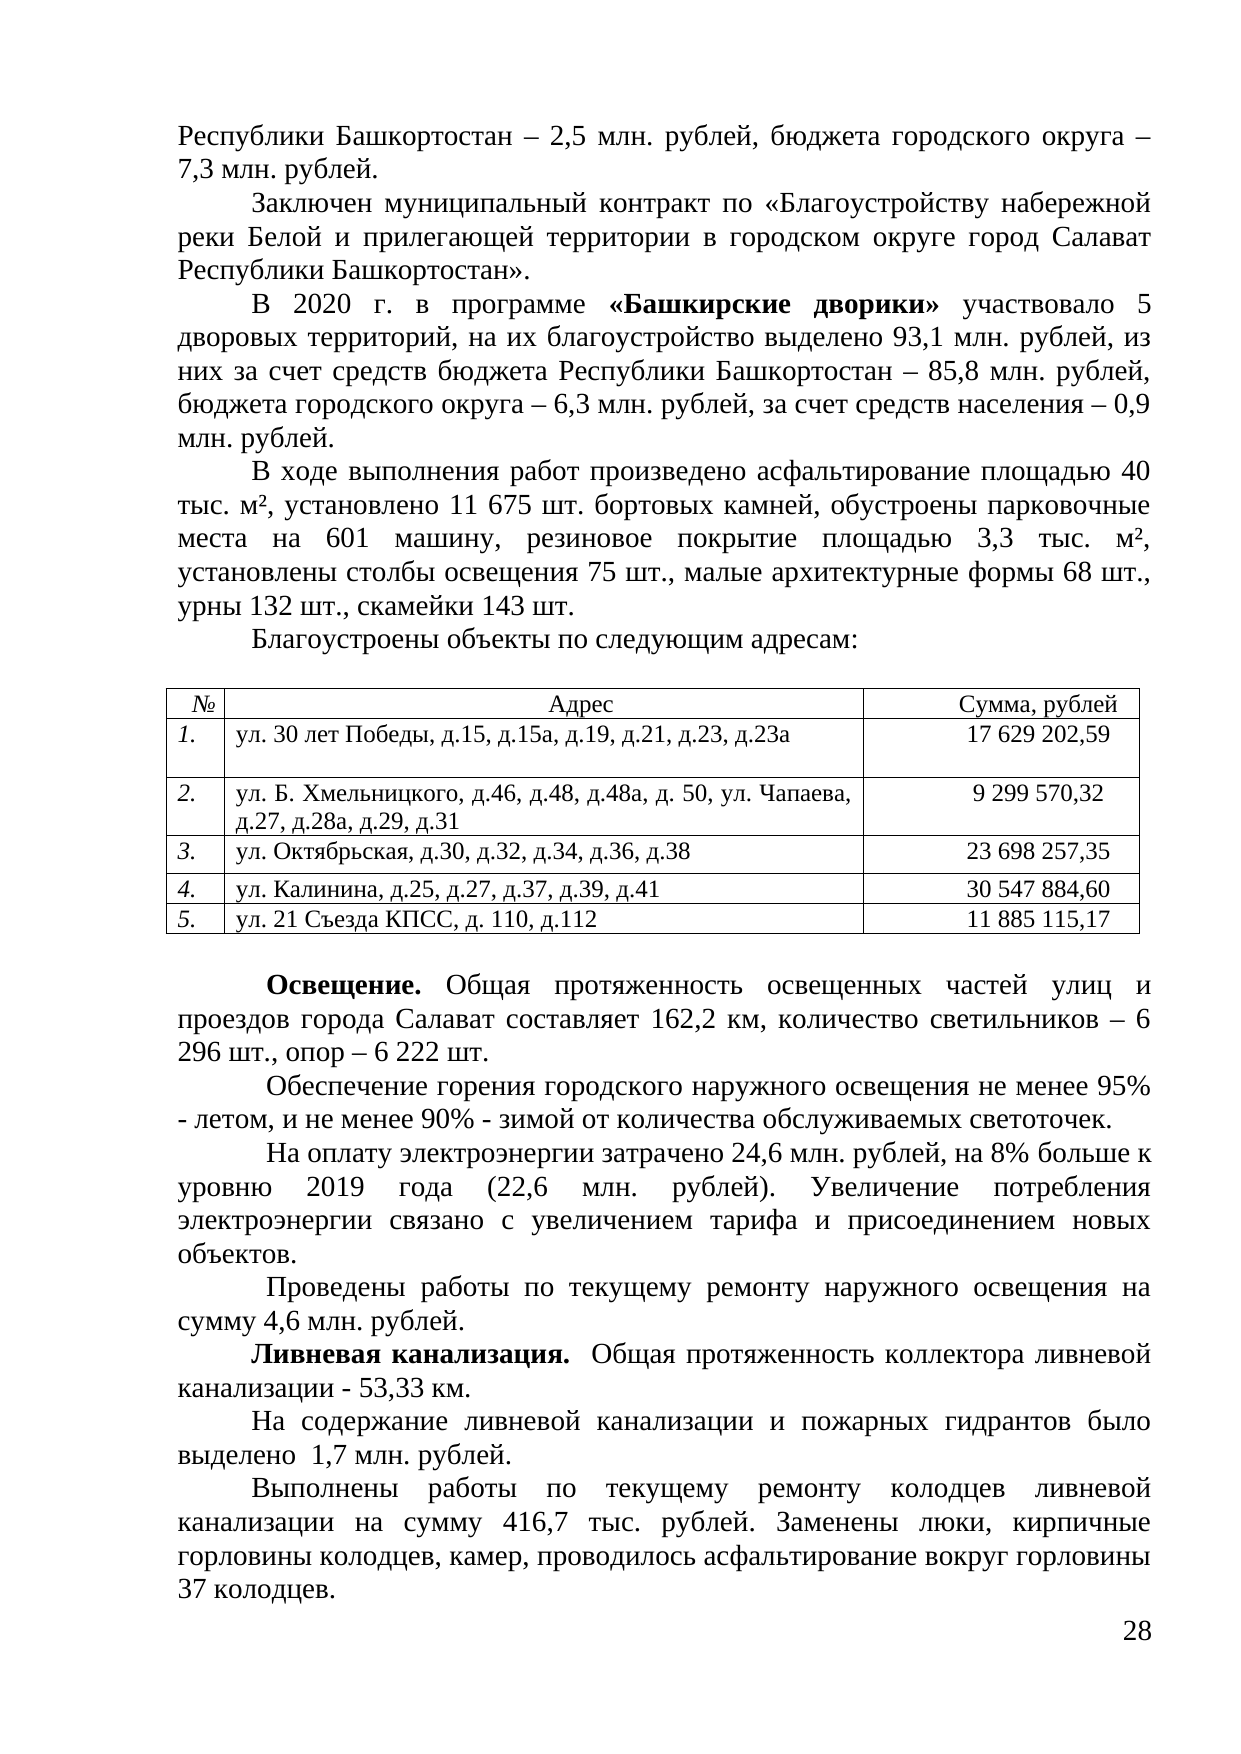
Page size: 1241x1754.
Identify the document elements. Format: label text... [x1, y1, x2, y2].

text На содержание ливневой канализации и пожарных гидрантов было выделено 1,7 млн. рублей. [177, 1403, 1152, 1471]
table_cell 9 299 570,32 [864, 778, 1139, 835]
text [177, 118, 1152, 185]
text Заключен муниципальный контракт по «Благоустройству набережной реки Белой и прилегающей территории в городском округе город Салават Республики Башкортостан». [177, 185, 1152, 286]
table_cell 1. [167, 719, 224, 777]
table_cell 17 629 202,59 [864, 719, 1139, 777]
table_cell ул. Октябрьская, д.30, д.32, д.34, д.36, д.38 [225, 836, 863, 873]
text В ходе выполнения работ произведено асфальтирование площадью 40 тыс. м², установлено 11 675 шт. бортовых камней, обустроены парковочные места на 601 машину, резиновое покрытие площадью 3,3 тыс. м², установлены столбы освещения 75 шт., малые архитектурные формы 68 шт., урны 132 шт., скамейки 143 шт. [177, 453, 1152, 621]
table_header № [167, 689, 224, 718]
text В 2020 г. в программе «Башкирские дворики» участвовало 5 дворовых территорий, на их благоустройство выделено 93,1 млн. рублей, из них за счет средств бюджета Республики Башкортостан – 85,8 млн. рублей, бюджета городского округа – 6,3 млн. рублей, за счет средств населения – 0,9 млн. рублей. [177, 286, 1152, 453]
text Благоустроены объекты по следующим адресам: [177, 621, 1152, 655]
table_cell 5. [167, 904, 224, 933]
text Ливневая канализация. Общая протяженность коллектора ливневой канализации - 53,33 км. [177, 1336, 1152, 1403]
table_header Адрес [225, 689, 863, 718]
table_cell 30 547 884,60 [864, 874, 1139, 903]
table_cell 23 698 257,35 [864, 836, 1139, 873]
table_cell ул. Калинина, д.25, д.27, д.37, д.39, д.41 [225, 874, 863, 903]
table_header Сумма, рублей [864, 689, 1139, 718]
text Обеспечение горения городского наружного освещения не менее 95% - летом, и не менее 90% - зимой от количества обслуживаемых светоточек. [177, 1068, 1152, 1135]
table_cell ул. 30 лет Победы, д.15, д.15а, д.19, д.21, д.23, д.23а [225, 719, 863, 777]
table_cell ул. Б. Хмельницкого, д.46, д.48, д.48а, д. 50, ул. Чапаева, д.27, д.28а, д.29, д.31 [225, 778, 863, 835]
text Выполнены работы по текущему ремонту колодцев ливневой канализации на сумму 416,7 тыс. рублей. Заменены люки, кирпичные горловины колодцев, камер, проводилось асфальтирование вокруг горловины 37 колодцев. [177, 1471, 1152, 1605]
text Проведены работы по текущему ремонту наружного освещения на сумму 4,6 млн. рублей. [177, 1269, 1152, 1336]
table_cell 3. [167, 836, 224, 873]
table_cell 4. [167, 874, 224, 903]
text На оплату электроэнергии затрачено 24,6 млн. рублей, на 8% больше к уровню 2019 года (22,6 млн. рублей). Увеличение потребления электроэнергии связано с увеличением тарифа и присоединением новых объектов. [177, 1135, 1152, 1269]
text Освещение. Общая протяженность освещенных частей улиц и проездов города Салават составляет 162,2 км, количество светильников – 6 296 шт., опор – 6 222 шт. [177, 967, 1152, 1068]
table_cell 11 885 115,17 [864, 904, 1139, 933]
table_cell 2. [167, 778, 224, 835]
table_cell ул. 21 Съезда КПСС, д. 110, д.112 [225, 904, 863, 933]
